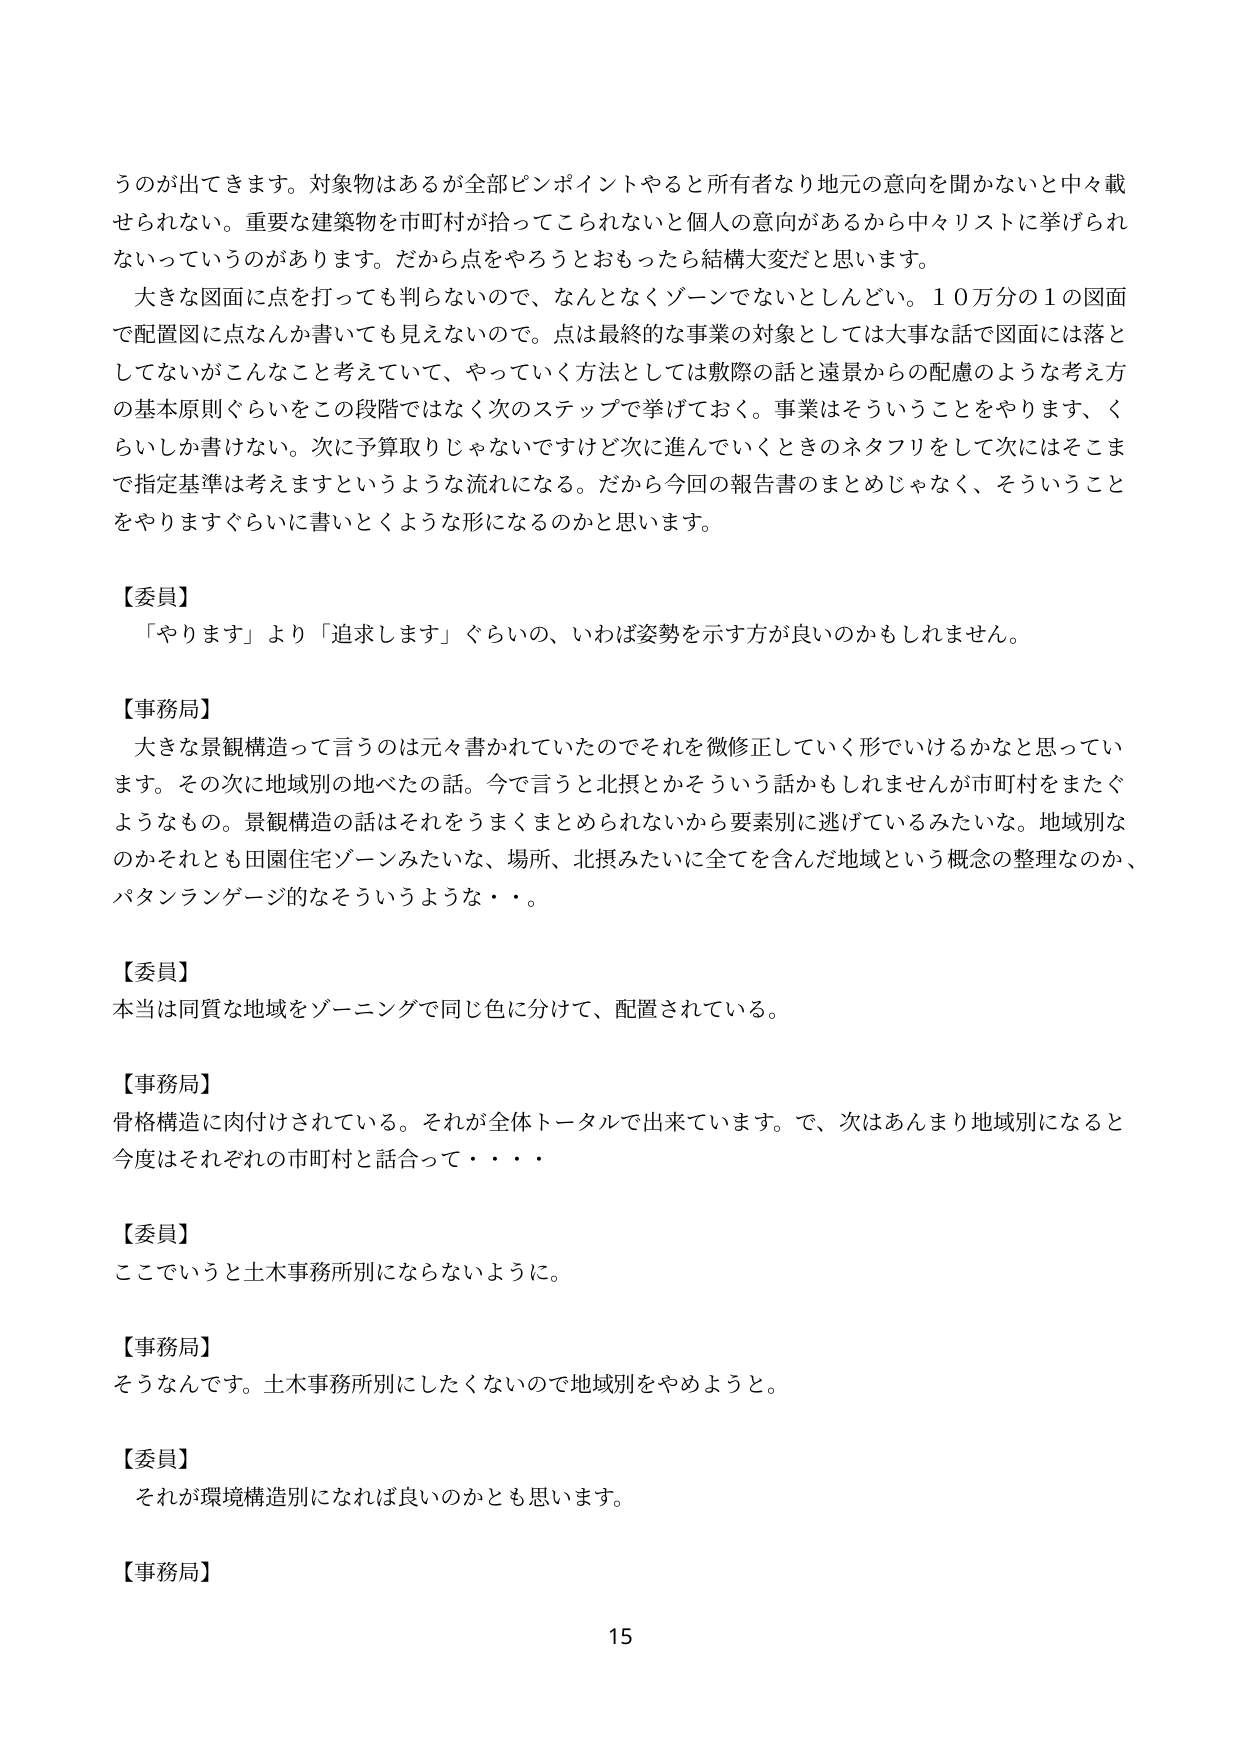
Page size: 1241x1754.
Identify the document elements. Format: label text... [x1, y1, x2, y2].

text 【事務局】 [112, 1064, 1128, 1102]
text 【委員】 [112, 1439, 1128, 1477]
text 骨格構造に肉付けされている。それが全体トータルで出来ています。で、次はあんまり地域別になると今度はそれぞれの市町村と話合って・・・・ [112, 1102, 1128, 1177]
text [112, 164, 1128, 277]
text 「やります」より「追求します」ぐらいの、いわば姿勢を示す方が良いのかもしれません。 [112, 614, 1128, 652]
text 【委員】 [112, 1214, 1128, 1252]
text 大きな図面に点を打っても判らないので、なんとなくゾーンでないとしんどい。１０万分の１の図面で配置図に点なんか書いても見えないので。点は最終的な事業の対象としては大事な話で図面には落としてないがこんなこと考えていて、やっていく方法としては敷際の話と遠景からの配慮のような考え方の基本原則ぐらいをこの段階ではなく次のステップで挙げておく。事業はそういうことをやります、くらいしか書けない。次に予算取りじゃないですけど次に進んでいくときのネタフリをして次にはそこまで指定基準は考えますというような流れになる。だから今回の報告書のまとめじゃなく、そういうことをやりますぐらいに書いとくような形になるのかと思います。 [112, 277, 1128, 539]
text 【事務局】 [112, 1552, 1128, 1589]
text 大きな景観構造って言うのは元々書かれていたのでそれを微修正していく形でいけるかなと思っています。その次に地域別の地べたの話。今で言うと北摂とかそういう話かもしれませんが市町村をまたぐようなもの。景観構造の話はそれをうまくまとめられないから要素別に逃げているみたいな。地域別なのかそれとも田園住宅ゾーンみたいな、場所、北摂みたいに全てを含んだ地域という概念の整理なのか、パタンランゲージ的なそういうような・・。 [112, 727, 1128, 914]
text それが環境構造別になれば良いのかとも思います。 [112, 1477, 1128, 1514]
text 【委員】 [112, 952, 1128, 989]
text 本当は同質な地域をゾーニングで同じ色に分けて、配置されている。 [112, 989, 1128, 1027]
text そうなんです。土木事務所別にしたくないので地域別をやめようと。 [112, 1364, 1128, 1402]
text 【事務局】 [112, 689, 1128, 727]
text ここでいうと土木事務所別にならないように。 [112, 1252, 1128, 1289]
text 【事務局】 [112, 1327, 1128, 1364]
text 【委員】 [112, 577, 1128, 614]
